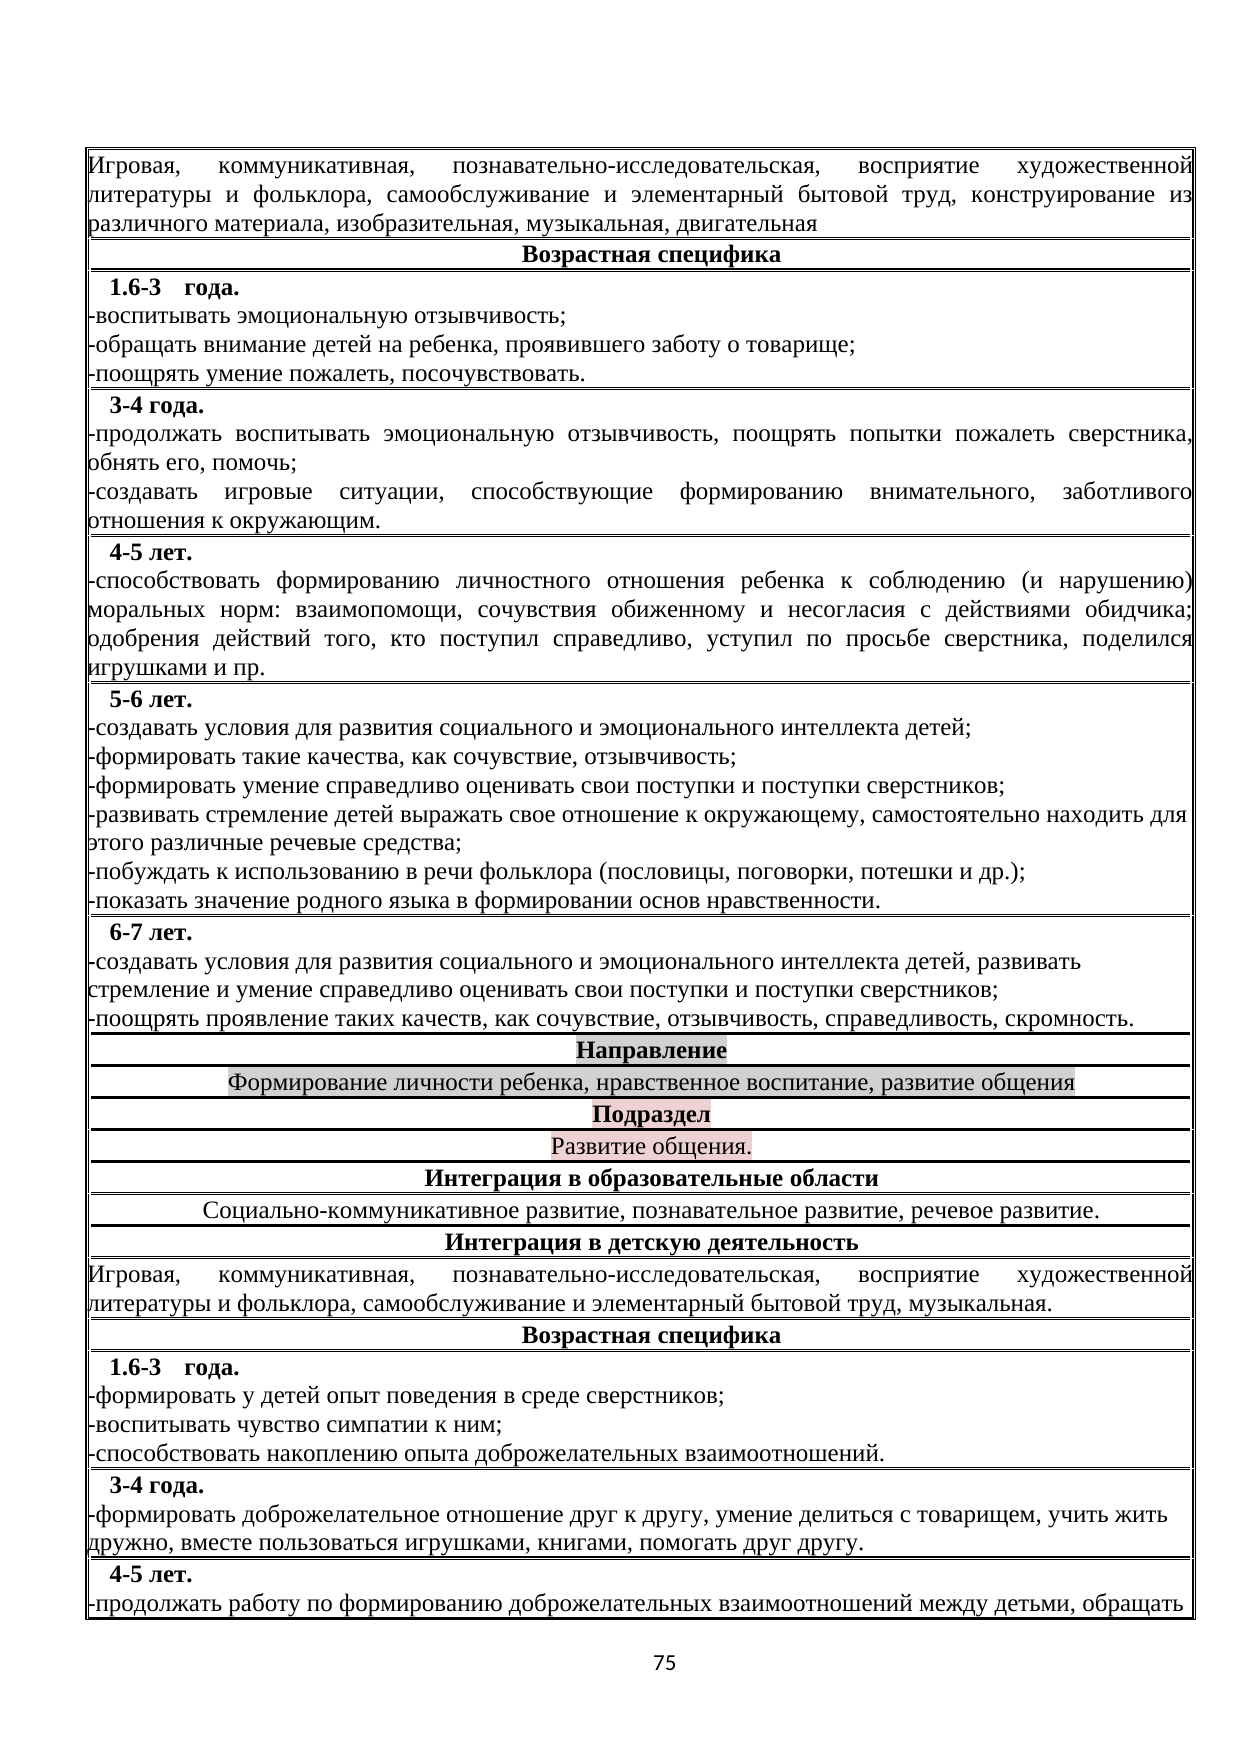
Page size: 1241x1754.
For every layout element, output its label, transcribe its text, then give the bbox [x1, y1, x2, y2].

table_cell Подраздел [89, 1096, 592, 1128]
table_cell 6-7 лет. -создавать условия для развития социального и эмоционального интеллекта детей, развивать стремление и умение справедливо оценивать свои поступки и поступки сверстников; -поощрять проявление таких качеств, как сочувствие, отзывчивость, справедливость, скромность. [87, 914, 1194, 1032]
table_cell Развитие общения. [87, 1128, 551, 1160]
table_cell 3-4 года. -формировать доброжелательное отношение друг к другу, умение делиться с товарищем, учить жить дружно, вместе пользоваться игрушками, книгами, помогать друг другу. [87, 1467, 1194, 1556]
table_cell Интеграция в детскую деятельность [89, 1224, 1192, 1256]
table_cell года. -формировать у детей опыт поведения в среде сверстников; -воспитывать чувство симпатии к ним; -способствовать накоплению опыта доброжелательных взаимоотношений. [89, 1349, 1193, 1467]
table_cell года. -воспитывать эмоциональную отзывчивость; -обращать внимание детей на ребенка, проявившего заботу о товарище; -поощрять умение пожалеть, посочувствовать. [89, 268, 1193, 387]
table_cell Социально-коммуникативное развитие, познавательное развитие, речевое развитие. [87, 1192, 1194, 1224]
table_cell Развитие общения. [752, 1128, 1194, 1160]
table_cell 5-6 лет. -создавать условия для развития социального и эмоционального интеллекта детей; -формировать такие качества, как сочувствие, отзывчивость; -формировать умение справедливо оценивать свои поступки и поступки сверстников; -развивать стремление детей выражать свое отношение к окружающему, самостоятельно находить для этого различные речевые средства; -побуждать к использованию в речи фольклора (пословицы, поговорки, потешки и др.); -показать значение родного языка в формировании основ нравственности. [87, 681, 1194, 914]
table_header Игровая, коммуникативная, познавательно-исследовательская, восприятие художественной литературы и фольклора, самообслуживание и элементарный бытовой труд, конструирование из различного материала, изобразительная, музыкальная, двигательная [89, 150, 1192, 236]
table_cell Направление [89, 1032, 576, 1064]
table_cell 3-4 года. -продолжать воспитывать эмоциональную отзывчивость, поощрять попытки пожалеть сверстника, обнять его, помочь; -создавать игровые ситуации, способствующие формированию внимательного, заботливого отношения к окружающим. [87, 387, 1194, 533]
table_cell Направление [727, 1032, 1192, 1064]
table_cell 4-5 лет. -способствовать формированию личностного отношения ребенка к соблюдению (и нарушению) моральных норм: взаимопомощи, сочувствия обиженному и несогласия с действиями обидчика; одобрения действий того, кто поступил справедливо, уступил по просьбе сверстника, поделился игрушками и пр. [89, 534, 1193, 681]
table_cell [89, 1556, 1193, 1617]
table_cell Подраздел [711, 1096, 1192, 1128]
table_cell Возрастная специфика [89, 236, 1193, 268]
table_cell Формирование личности ребенка, нравственное воспитание, развитие общения [89, 1064, 228, 1096]
table_cell Возрастная специфика [87, 1317, 1194, 1348]
table_cell Интеграция в образовательные области [89, 1160, 1192, 1192]
table_cell Игровая, коммуникативная, познавательно-исследовательская, восприятие художественной литературы и фольклора, самообслуживание и элементарный бытовой труд, музыкальная. [87, 1256, 1194, 1317]
